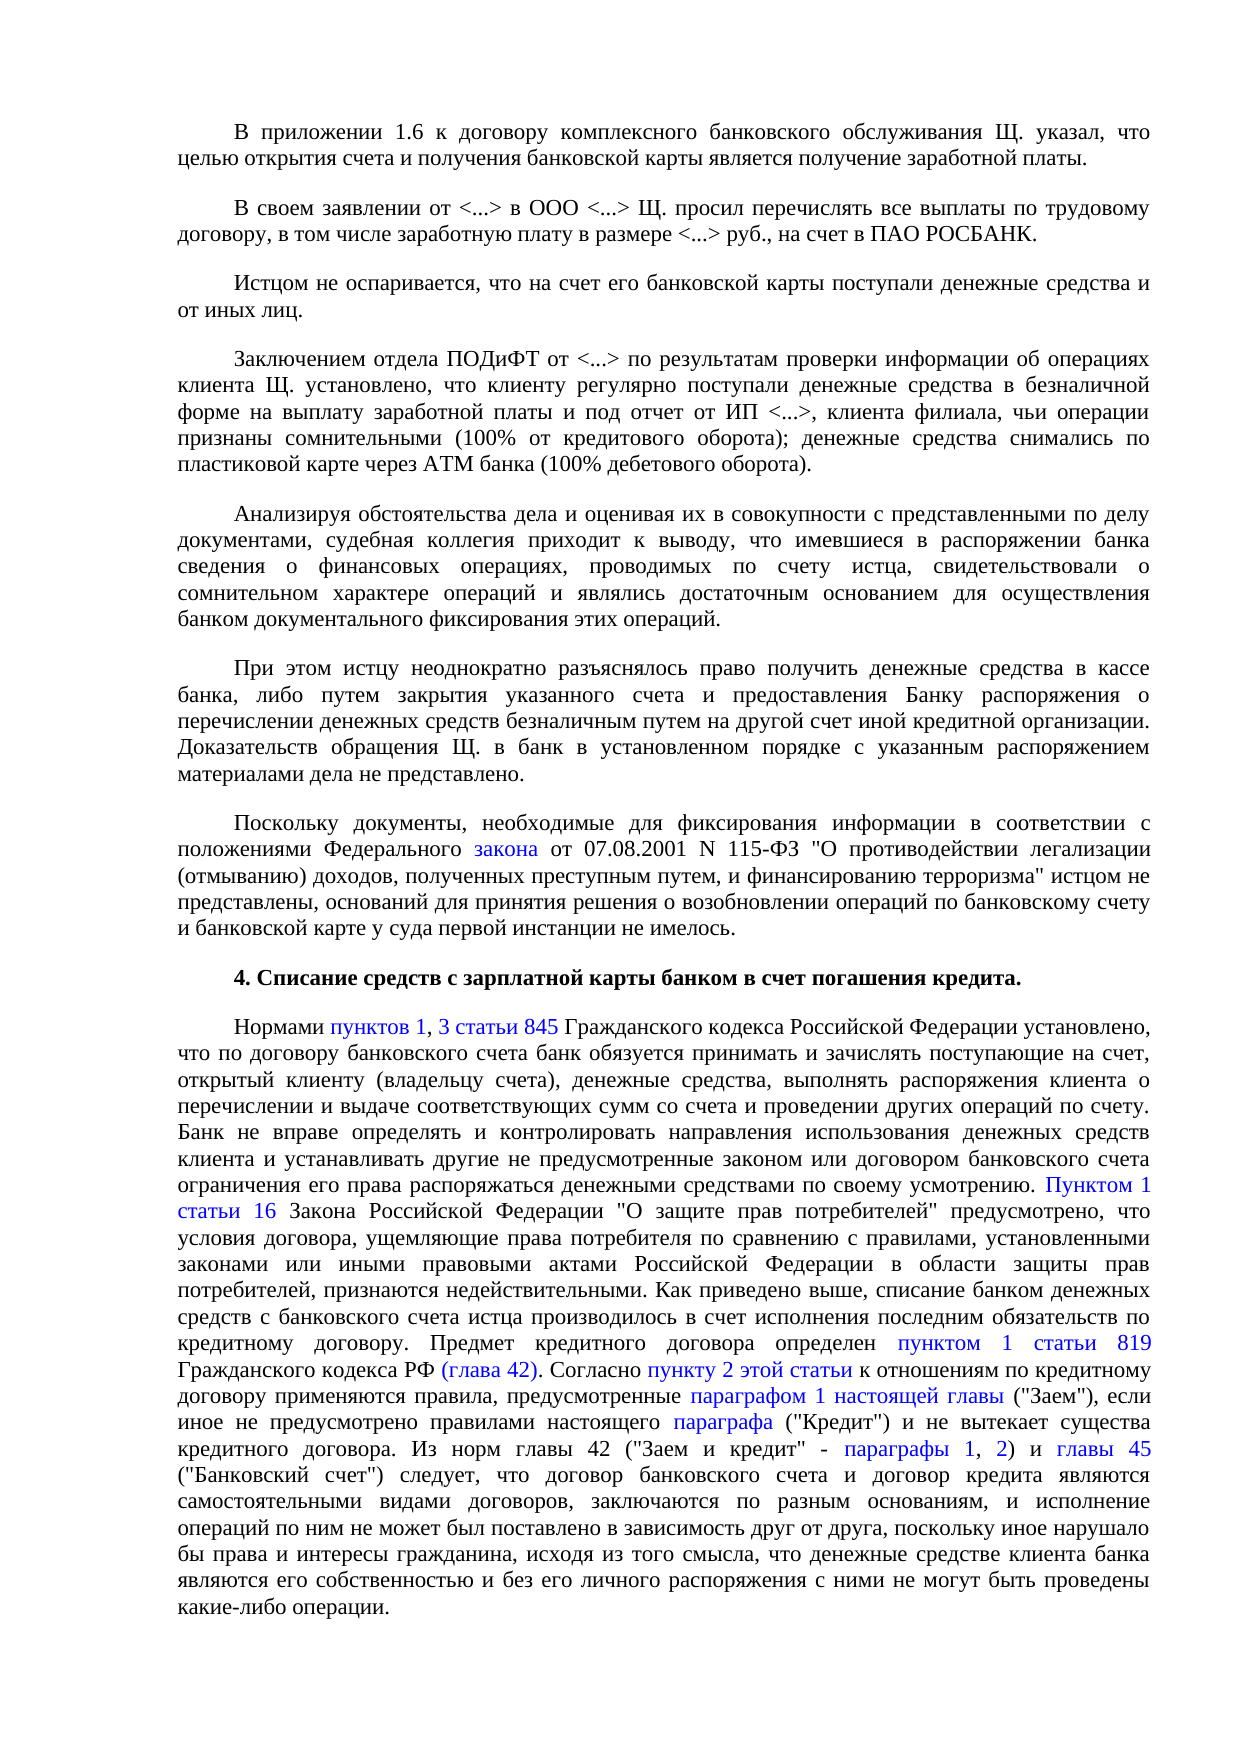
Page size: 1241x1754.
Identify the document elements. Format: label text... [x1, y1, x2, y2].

text Поскольку документы, необходимые для фиксирования информации в соответствии с положениями Федерального закона от 07.08.2001 N 115-ФЗ "О противодействии легализации (отмыванию) доходов, полученных преступным путем, и финансированию терроризма" истцом не представлены, оснований для принятия решения о возобновлении операций по банковскому счету и банковской карте у суда первой инстанции не имелось. [177, 809, 1152, 941]
text В своем заявлении от <...> в ООО <...> Щ. просил перечислять все выплаты по трудовому договору, в том числе заработную плату в размере <...> руб., на счет в ПАО РОСБАНК. [177, 194, 1152, 246]
text Заключением отдела ПОДиФТ от <...> по результатам проверки информации об операциях клиента Щ. установлено, что клиенту регулярно поступали денежные средства в безналичной форме на выплату заработной платы и под отчет от ИП <...>, клиента филиала, чьи операции признаны сомнительными (100% от кредитового оборота); денежные средства снимались по пластиковой карте через АТМ банка (100% дебетового оборота). [177, 345, 1152, 477]
text 4. Списание средств с зарплатной карты банком в счет погашения кредита. [177, 964, 1152, 990]
text В приложении 1.6 к договору комплексного банковского обслуживания Щ. указал, что целью открытия счета и получения банковской карты является получение заработной платы. [177, 118, 1152, 171]
text Анализируя обстоятельства дела и оценивая их в совокупности с представленными по делу документами, судебная коллегия приходит к выводу, что имевшиеся в распоряжении банка сведения о финансовых операциях, проводимых по счету истца, свидетельствовали о сомнительном характере операций и являлись достаточным основанием для осуществления банком документального фиксирования этих операций. [177, 500, 1152, 631]
text При этом истцу неоднократно разъяснялось право получить денежные средства в кассе банка, либо путем закрытия указанного счета и предоставления Банку распоряжения о перечислении денежных средств безналичным путем на другой счет иной кредитной организации. Доказательств обращения Щ. в банк в установленном порядке с указанным распоряжением материалами дела не представлено. [177, 654, 1152, 786]
text Нормами пунктов 1, 3 статьи 845 Гражданского кодекса Российской Федерации установлено, что по договору банковского счета банк обязуется принимать и зачислять поступающие на счет, открытый клиенту (владельцу счета), денежные средства, выполнять распоряжения клиента о перечислении и выдаче соответствующих сумм со счета и проведении других операций по счету. Банк не вправе определять и контролировать направления использования денежных средств клиента и устанавливать другие не предусмотренные законом или договором банковского счета ограничения его права распоряжаться денежными средствами по своему усмотрению. Пунктом 1 статьи 16 Закона Российской Федерации "О защите прав потребителей" предусмотрено, что условия договора, ущемляющие права потребителя по сравнению с правилами, установленными законами или иными правовыми актами Российской Федерации в области защиты прав потребителей, признаются недействительными. Как приведено выше, списание банком денежных средств с банковского счета истца производилось в счет исполнения последним обязательств по кредитному договору. Предмет кредитного договора определен пунктом 1 статьи 819 Гражданского кодекса РФ (глава 42). Согласно пункту 2 этой статьи к отношениям по кредитному договору применяются правила, предусмотренные параграфом 1 настоящей главы ("Заем"), если иное не предусмотрено правилами настоящего параграфа ("Кредит") и не вытекает существа кредитного договора. Из норм главы 42 ("Заем и кредит" - параграфы 1, 2) и главы 45 ("Банковский счет") следует, что договор банковского счета и договор кредита являются самостоятельными видами договоров, заключаются по разным основаниям, и исполнение операций по ним не может был поставлено в зависимость друг от друга, поскольку иное нарушало бы права и интересы гражданина, исходя из того смысла, что денежные средстве клиента банка являются его собственностью и без его личного распоряжения с ними не могут быть проведены какие-либо операции. [177, 1013, 1152, 1619]
text Истцом не оспаривается, что на счет его банковской карты поступали денежные средства и от иных лиц. [177, 269, 1152, 322]
